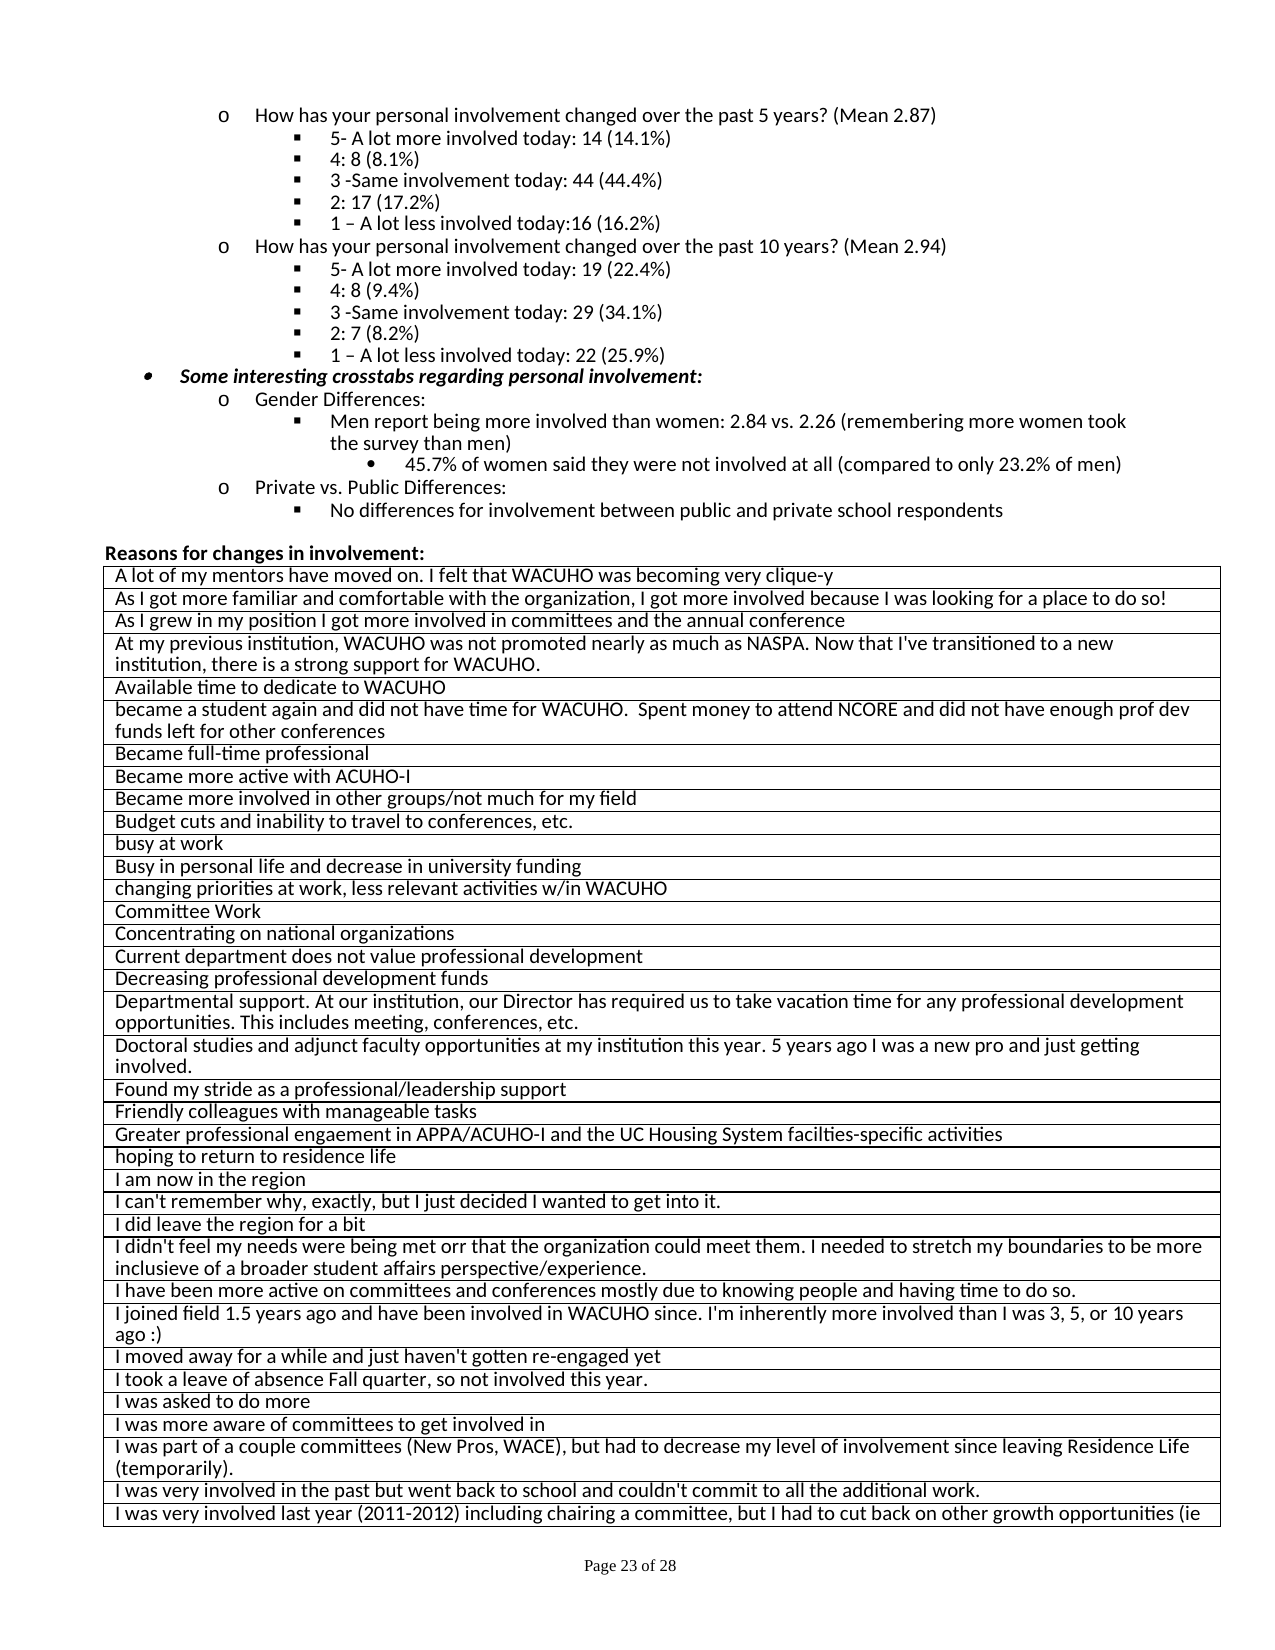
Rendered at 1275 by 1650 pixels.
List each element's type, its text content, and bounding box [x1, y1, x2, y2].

list 2: 7 (8.2%) [292, 324, 1155, 346]
table_cell Available time to dedicate to WACUHO [104, 678, 1220, 699]
table_cell changing priorities at work, less relevant activities w/in WACUHO [104, 880, 1220, 901]
list Gender Differences: [217, 389, 1155, 413]
table_cell I can't remember why, exactly, but I just decided I wanted to get into it. [104, 1193, 1220, 1214]
table_cell Became full-time professional [104, 745, 1220, 766]
table_cell I did leave the region for a bit [104, 1215, 1220, 1236]
table_cell Greater professional engaement in APPA/ACUHO-I and the UC Housing System facilties-specific activities [104, 1125, 1220, 1146]
table_cell I didn't feel my needs were being met orr that the organization could meet them. I needed to stretch my boundaries to be more inclusieve of a broader student affairs perspective/experience. [104, 1238, 1220, 1280]
table_cell At my previous institution, WACUHO was not promoted nearly as much as NASPA. Now that I've transitioned to a new institution, there is a strong support for WACUHO. [104, 634, 1220, 677]
table_cell Became more involved in other groups/not much for my field [104, 790, 1220, 811]
table_cell Found my stride as a professional/leadership support [104, 1080, 1220, 1101]
list Private vs. Public Differences: [217, 477, 1155, 501]
list No differences for involvement between public and private school respondents [292, 501, 1155, 523]
table_cell I was very involved in the past but went back to school and couldn't commit to all the additional work. [104, 1482, 1220, 1503]
table_cell I was asked to do more [104, 1393, 1220, 1414]
table_cell I was part of a couple committees (New Pros, WACE), but had to decrease my level of involvement since leaving Residence Life (temporarily). [104, 1438, 1220, 1481]
list 5- A lot more involved today: 19 (22.4%) [292, 260, 1155, 282]
list 1 – A lot less involved today:16 (16.2%) [292, 215, 1155, 236]
table_header A lot of my mentors have moved on. I felt that WACUHO was becoming very clique-y [104, 567, 1220, 588]
table_cell I moved away for a while and just haven't gotten re-engaged yet [104, 1348, 1220, 1369]
list 1 – A lot less involved today: 22 (25.9%) [292, 346, 1155, 367]
list 3 -Same involvement today: 44 (44.4%) [292, 172, 1155, 193]
table_cell I was more aware of committees to get involved in [104, 1415, 1220, 1437]
table_cell hoping to return to residence life [104, 1148, 1220, 1169]
table_cell Decreasing professional development funds [104, 970, 1220, 991]
table_cell Departmental support. At our institution, our Director has required us to take vacation time for any professional development opportunities. This includes meeting, conferences, etc. [104, 992, 1220, 1035]
table_cell Concentrating on national organizations [104, 925, 1220, 946]
list 4: 8 (8.1%) [292, 150, 1155, 172]
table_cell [104, 1504, 1220, 1526]
list 2: 17 (17.2%) [292, 193, 1155, 215]
table_cell Budget cuts and inability to travel to conferences, etc. [104, 812, 1220, 833]
table_cell Became more active with ACUHO-I [104, 767, 1220, 788]
table_cell became a student again and did not have time for WACUHO. Spent money to attend NCORE and did not have enough prof dev funds left for other conferences [104, 701, 1220, 743]
table_cell Doctoral studies and adjunct faculty opportunities at my institution this year. 5 years ago I was a new pro and just getting involved. [104, 1036, 1220, 1079]
list How has your personal involvement changed over the past 5 years? (Mean 2.87) [217, 105, 1155, 129]
table_cell Current department does not value professional development [104, 947, 1220, 968]
list 4: 8 (9.4%) [292, 282, 1155, 303]
table_cell I have been more active on committees and conferences mostly due to knowing people and having time to do so. [104, 1281, 1220, 1303]
list Some interesting crosstabs regarding personal involvement: [142, 367, 1155, 389]
list 5- A lot more involved today: 14 (14.1%) [292, 129, 1155, 150]
table_cell I took a leave of absence Fall quarter, so not involved this year. [104, 1370, 1220, 1392]
table_cell As I grew in my position I got more involved in committees and the annual conference [104, 612, 1220, 633]
table_cell Friendly colleagues with manageable tasks [104, 1103, 1220, 1124]
list 45.7% of women said they were not involved at all (compared to only 23.2% of men) [367, 456, 1155, 477]
table_cell I am now in the region [104, 1170, 1220, 1191]
table_cell As I got more familiar and comfortable with the organization, I got more involved because I was looking for a place to do so! [104, 589, 1220, 611]
table_cell Committee Work [104, 902, 1220, 923]
list 3 -Same involvement today: 29 (34.1%) [292, 303, 1155, 324]
table_cell busy at work [104, 835, 1220, 856]
table_cell Busy in personal life and decrease in university funding [104, 857, 1220, 878]
text Reasons for changes in involvement: [105, 544, 1155, 566]
list How has your personal involvement changed over the past 10 years? (Mean 2.94) [217, 236, 1155, 260]
list Men report being more involved than women: 2.84 vs. 2.26 (remembering more women took the survey than men) [292, 413, 1155, 456]
table_cell I joined field 1.5 years ago and have been involved in WACUHO since. I'm inherently more involved than I was 3, 5, or 10 years ago :) [104, 1304, 1220, 1347]
